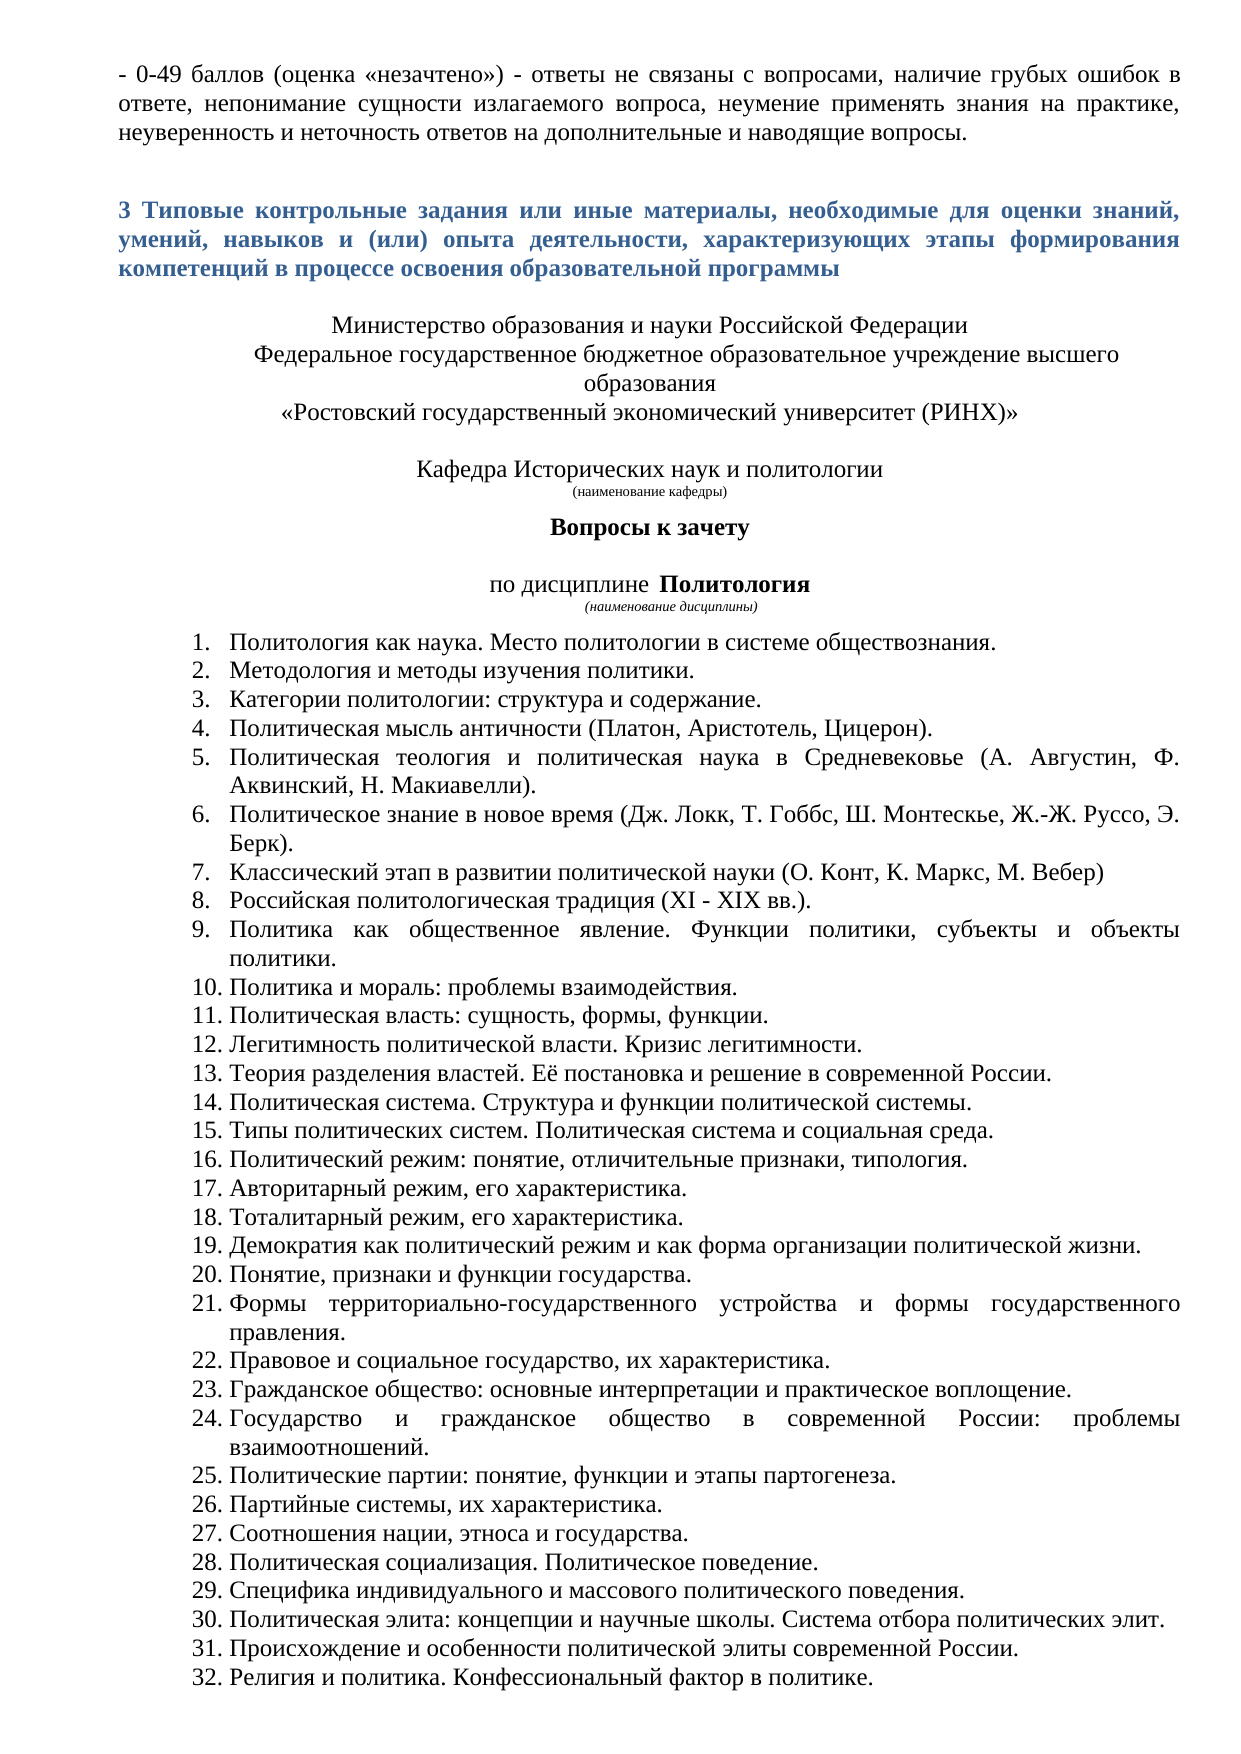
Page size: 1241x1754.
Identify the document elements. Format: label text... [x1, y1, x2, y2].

text - 0-49 баллов (оценка «незачтено») - ответы не связаны с вопросами, наличие грубых ошибок в ответе, непонимание сущности излагаемого вопроса, неумение применять знания на практике, неуверенность и неточность ответов на дополнительные и наводящие вопросы. [118, 59, 1181, 145]
list Политика как общественное явление. Функции политики, субъекты и объекты политики. [192, 914, 1181, 972]
list Методология и методы изучения политики. [192, 655, 1181, 684]
list Политическая мысль античности (Платон, Аристотель, Цицерон). [192, 713, 1181, 742]
list Авторитарный режим, его характеристика. [192, 1173, 1181, 1202]
list Российская политологическая традиция (XI - XIX вв.). [192, 885, 1181, 914]
text «Ростовский государственный экономический университет (РИНХ)» [118, 397, 1181, 425]
list Демократия как политический режим и как форма организации политической жизни. [192, 1230, 1181, 1259]
list Гражданское общество: основные интерпретации и практическое воплощение. [192, 1374, 1181, 1403]
list Государство и гражданское общество в современной России: проблемы взаимоотношений. [192, 1403, 1181, 1460]
list Политический режим: понятие, отличительные признаки, типология. [192, 1144, 1181, 1173]
text Министерство образования и науки Российской Федерации [118, 310, 1181, 339]
list Понятие, признаки и функции государства. [192, 1259, 1181, 1288]
list Политология как наука. Место политологии в системе обществознания. [192, 627, 1181, 655]
list Политика и мораль: проблемы взаимодействия. [192, 972, 1181, 1000]
list Политическая власть: сущность, формы, функции. [192, 1000, 1181, 1029]
text по дисциплине Политология [118, 569, 1181, 598]
list Политические партии: понятие, функции и этапы партогенеза. [192, 1460, 1181, 1489]
list Специфика индивидуального и массового политического поведения. [192, 1575, 1181, 1604]
text (наименование кафедры) [118, 483, 1181, 512]
text Вопросы к зачету [118, 512, 1181, 540]
list Политическая система. Структура и функции политической системы. [192, 1087, 1181, 1115]
list Тоталитарный режим, его характеристика. [192, 1202, 1181, 1230]
text (наименование дисциплины) [118, 598, 1184, 627]
list Партийные системы, их характеристика. [192, 1489, 1181, 1518]
list Политическая теология и политическая наука в Средневековье (А. Августин, Ф. Аквинский, Н. Макиавелли). [192, 742, 1181, 799]
list Категории политологии: структура и содержание. [192, 684, 1181, 713]
list Религия и политика. Конфессиональный фактор в политике. [192, 1662, 1181, 1690]
text Федеральное государственное бюджетное образовательное учреждение высшего образования [118, 339, 1181, 397]
list Политическая социализация. Политическое поведение. [192, 1547, 1181, 1575]
text 3 Типовые контрольные задания или иные материалы, необходимые для оценки знаний, умений, навыков и (или) опыта деятельности, характеризующих этапы формирования компетенций в процессе освоения образовательной программы [118, 195, 1181, 282]
list Классический этап в развитии политической науки (О. Конт, К. Маркс, М. Вебер) [192, 857, 1181, 885]
list Политическое знание в новое время (Дж. Локк, Т. Гоббс, Ш. Монтескье, Ж.-Ж. Руссо, Э. Берк). [192, 799, 1181, 857]
list Политическая элита: концепции и научные школы. Система отбора политических элит. [192, 1604, 1181, 1633]
list Правовое и социальное государство, их характеристика. [192, 1345, 1181, 1374]
list Формы территориально-государственного устройства и формы государственного правления. [192, 1288, 1181, 1345]
list Теория разделения властей. Её постановка и решение в современной России. [192, 1058, 1181, 1087]
list Происхождение и особенности политической элиты современной России. [192, 1633, 1181, 1662]
list Типы политических систем. Политическая система и социальная среда. [192, 1115, 1181, 1144]
list Легитимность политической власти. Кризис легитимности. [192, 1029, 1181, 1058]
list Соотношения нации, этноса и государства. [192, 1518, 1181, 1547]
text Кафедра Исторических наук и политологии [118, 454, 1181, 483]
